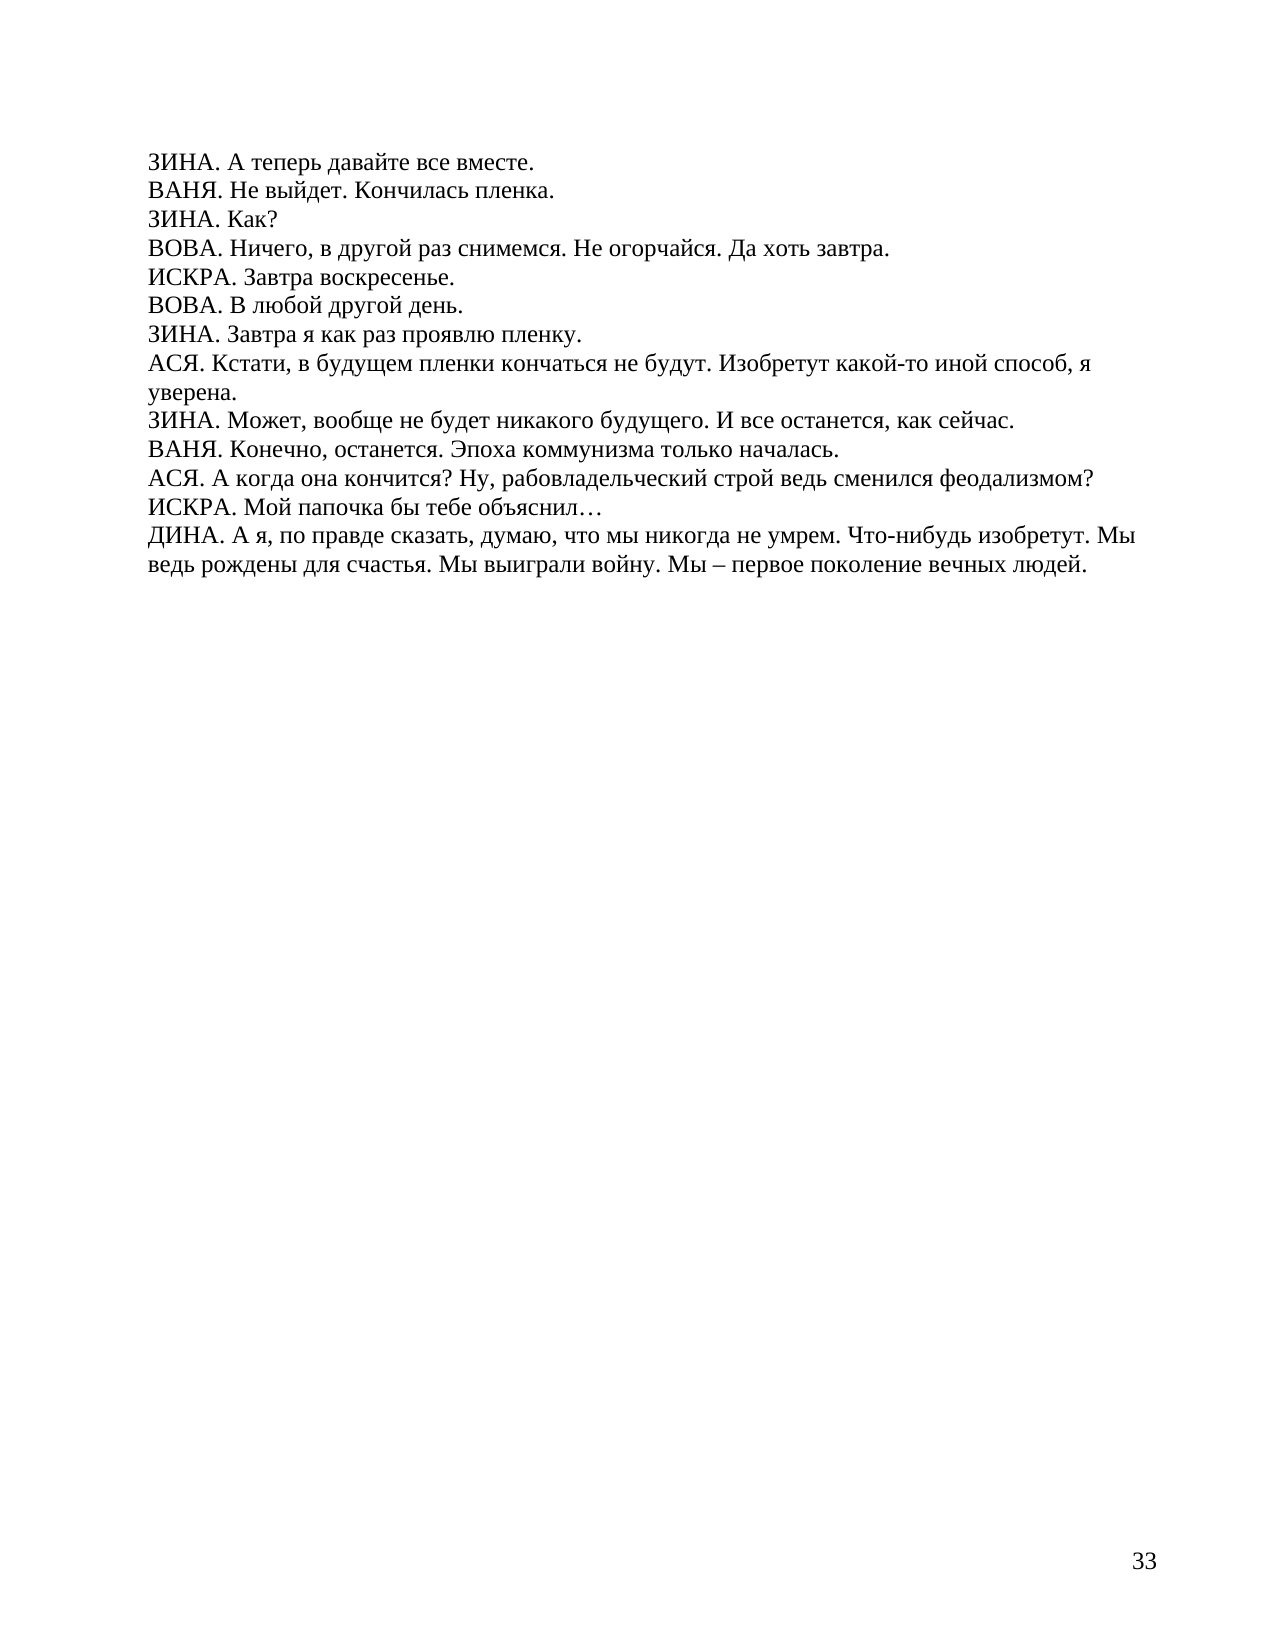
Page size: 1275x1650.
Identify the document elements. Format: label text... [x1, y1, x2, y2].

text ЗИНА. Как? [148, 204, 1157, 233]
text ИСКРА. Завтра воскресенье. [148, 262, 1157, 291]
text ВАНЯ. Не выйдет. Кончилась пленка. [148, 176, 1157, 204]
text ИСКРА. Мой папочка бы тебе объяснил… [148, 492, 1157, 521]
text ЗИНА. А теперь давайте все вместе. [148, 147, 1157, 176]
text ДИНА. А я, по правде сказать, думаю, что мы никогда не умрем. Что-нибудь изобретут. Мы ведь рождены для счастья. Мы выиграли войну. Мы – первое поколение вечных людей. [148, 521, 1157, 578]
text ВОВА. Ничего, в другой раз снимемся. Не огорчайся. Да хоть завтра. [148, 233, 1157, 262]
text ЗИНА. Может, вообще не будет никакого будущего. И все останется, как сейчас. [148, 406, 1157, 434]
text АСЯ. А когда она кончится? Ну, рабовладельческий строй ведь сменился феодализмом? [148, 463, 1157, 492]
text ЗИНА. Завтра я как раз проявлю пленку. [148, 319, 1157, 348]
text ВОВА. В любой другой день. [148, 291, 1157, 319]
text АСЯ. Кстати, в будущем пленки кончаться не будут. Изобретут какой-то иной способ, я уверена. [148, 348, 1157, 406]
text ВАНЯ. Конечно, останется. Эпоха коммунизма только началась. [148, 434, 1157, 463]
